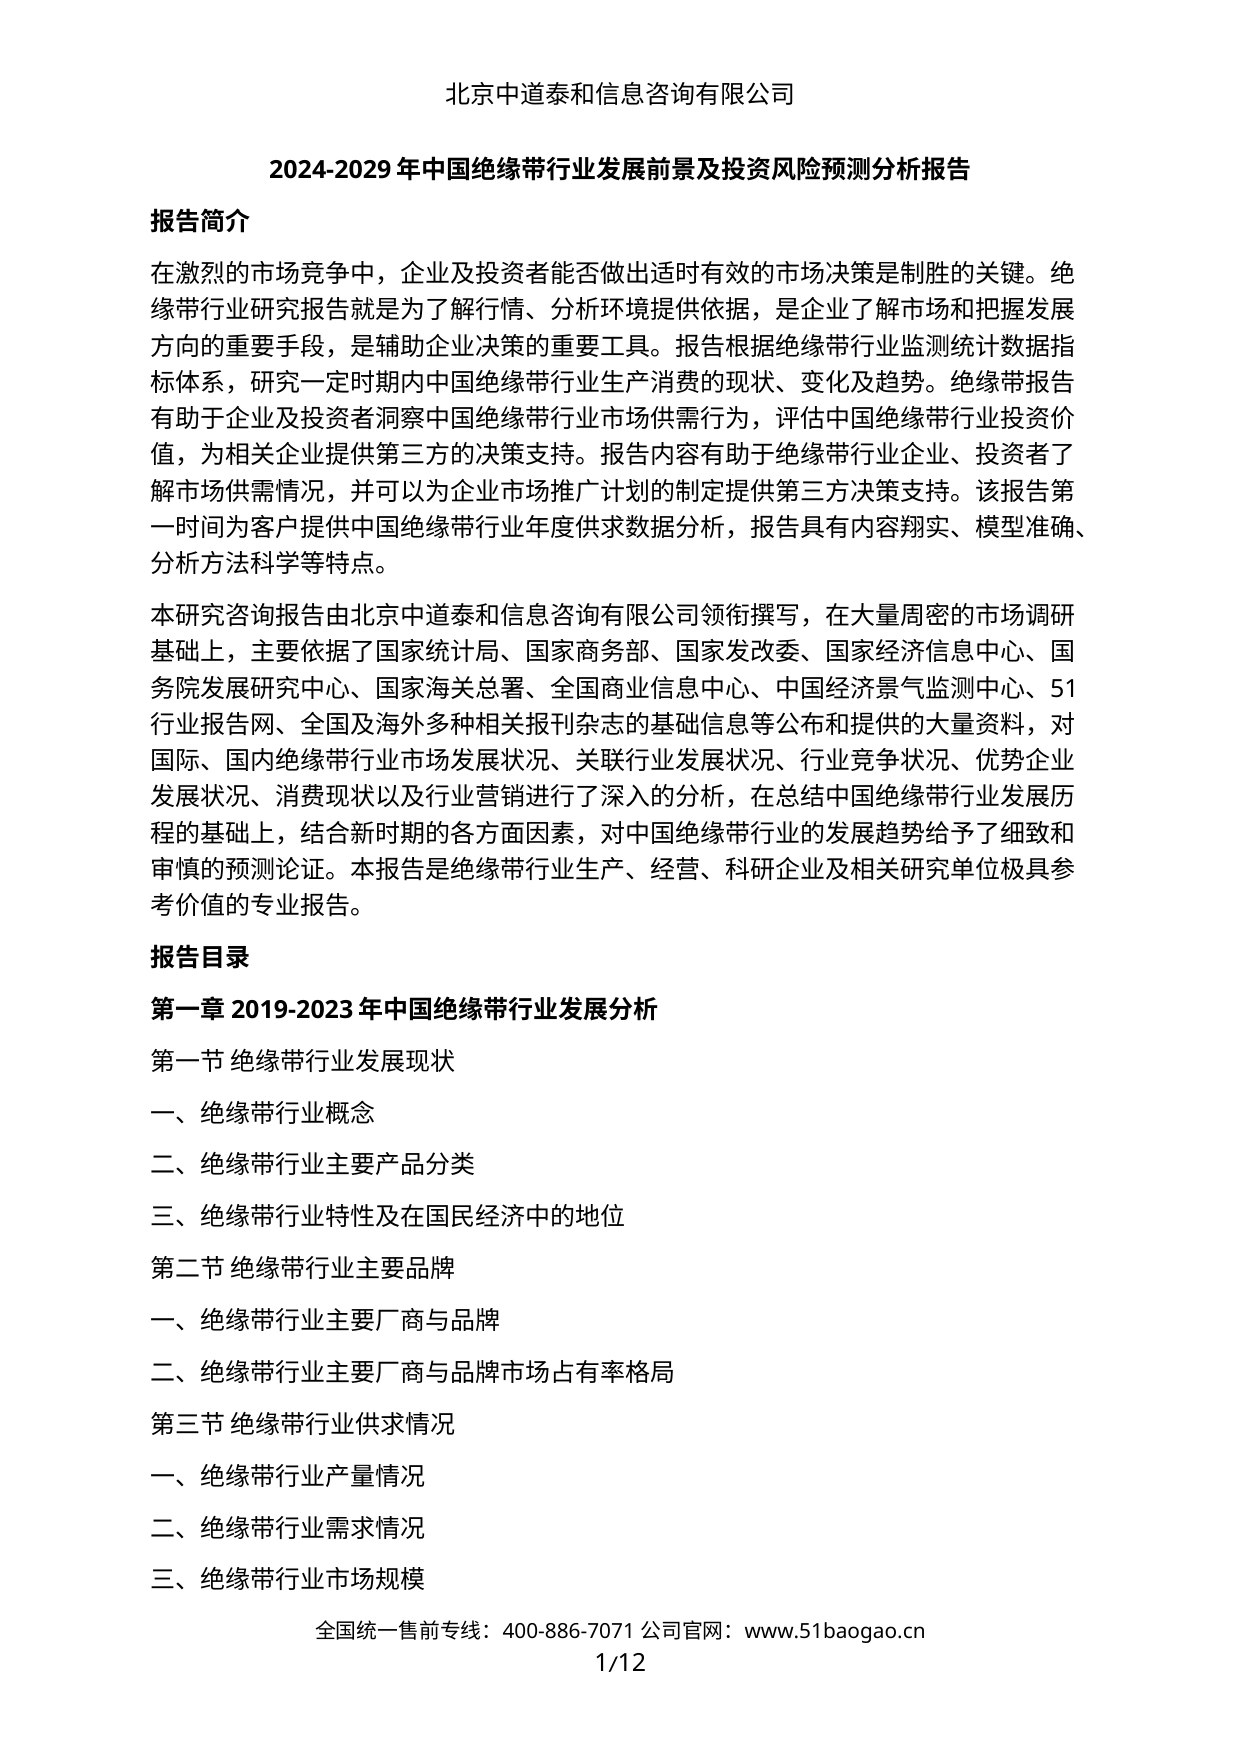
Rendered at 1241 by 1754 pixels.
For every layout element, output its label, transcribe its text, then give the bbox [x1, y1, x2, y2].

text 第一节 绝缘带行业发展现状 [150, 1041, 1090, 1077]
text 二、绝缘带行业需求情况 [150, 1508, 1090, 1544]
text 报告目录 [150, 937, 1090, 974]
text 一、绝缘带行业主要厂商与品牌 [150, 1301, 1090, 1337]
text 第一章 2019-2023年中国绝缘带行业发展分析 [150, 989, 1090, 1026]
text 二、绝缘带行业主要厂商与品牌市场占有率格局 [150, 1352, 1090, 1389]
text 2024-2029年中国绝缘带行业发展前景及投资风险预测分析报告 [150, 150, 1090, 186]
text 一、绝缘带行业概念 [150, 1093, 1090, 1129]
text 本研究咨询报告由北京中道泰和信息咨询有限公司领衔撰写，在大量周密的市场调研基础上，主要依据了国家统计局、国家商务部、国家发改委、国家经济信息中心、国务院发展研究中心、国家海关总署、全国商业信息中心、中国经济景气监测中心、51行业报告网、全国及海外多种相关报刊杂志的基础信息等公布和提供的大量资料，对国际、国内绝缘带行业市场发展状况、关联行业发展状况、行业竞争状况、优势企业发展状况、消费现状以及行业营销进行了深入的分析，在总结中国绝缘带行业发展历程的基础上，结合新时期的各方面因素，对中国绝缘带行业的发展趋势给予了细致和审慎的预测论证。本报告是绝缘带行业生产、经营、科研企业及相关研究单位极具参考价值的专业报告。 [150, 596, 1090, 922]
text 第二节 绝缘带行业主要品牌 [150, 1249, 1090, 1285]
text 二、绝缘带行业主要产品分类 [150, 1145, 1090, 1181]
text 第三节 绝缘带行业供求情况 [150, 1404, 1090, 1441]
text 一、绝缘带行业产量情况 [150, 1456, 1090, 1492]
text 在激烈的市场竞争中，企业及投资者能否做出适时有效的市场决策是制胜的关键。绝缘带行业研究报告就是为了解行情、分析环境提供依据，是企业了解市场和把握发展方向的重要手段，是辅助企业决策的重要工具。报告根据绝缘带行业监测统计数据指标体系，研究一定时期内中国绝缘带行业生产消费的现状、变化及趋势。绝缘带报告有助于企业及投资者洞察中国绝缘带行业市场供需行为，评估中国绝缘带行业投资价值，为相关企业提供第三方的决策支持。报告内容有助于绝缘带行业企业、投资者了解市场供需情况，并可以为企业市场推广计划的制定提供第三方决策支持。该报告第一时间为客户提供中国绝缘带行业年度供求数据分析，报告具有内容翔实、模型准确、分析方法科学等特点。 [150, 254, 1090, 580]
text 三、绝缘带行业市场规模 [150, 1560, 1090, 1596]
text 报告简介 [150, 202, 1090, 238]
text 三、绝缘带行业特性及在国民经济中的地位 [150, 1197, 1090, 1233]
